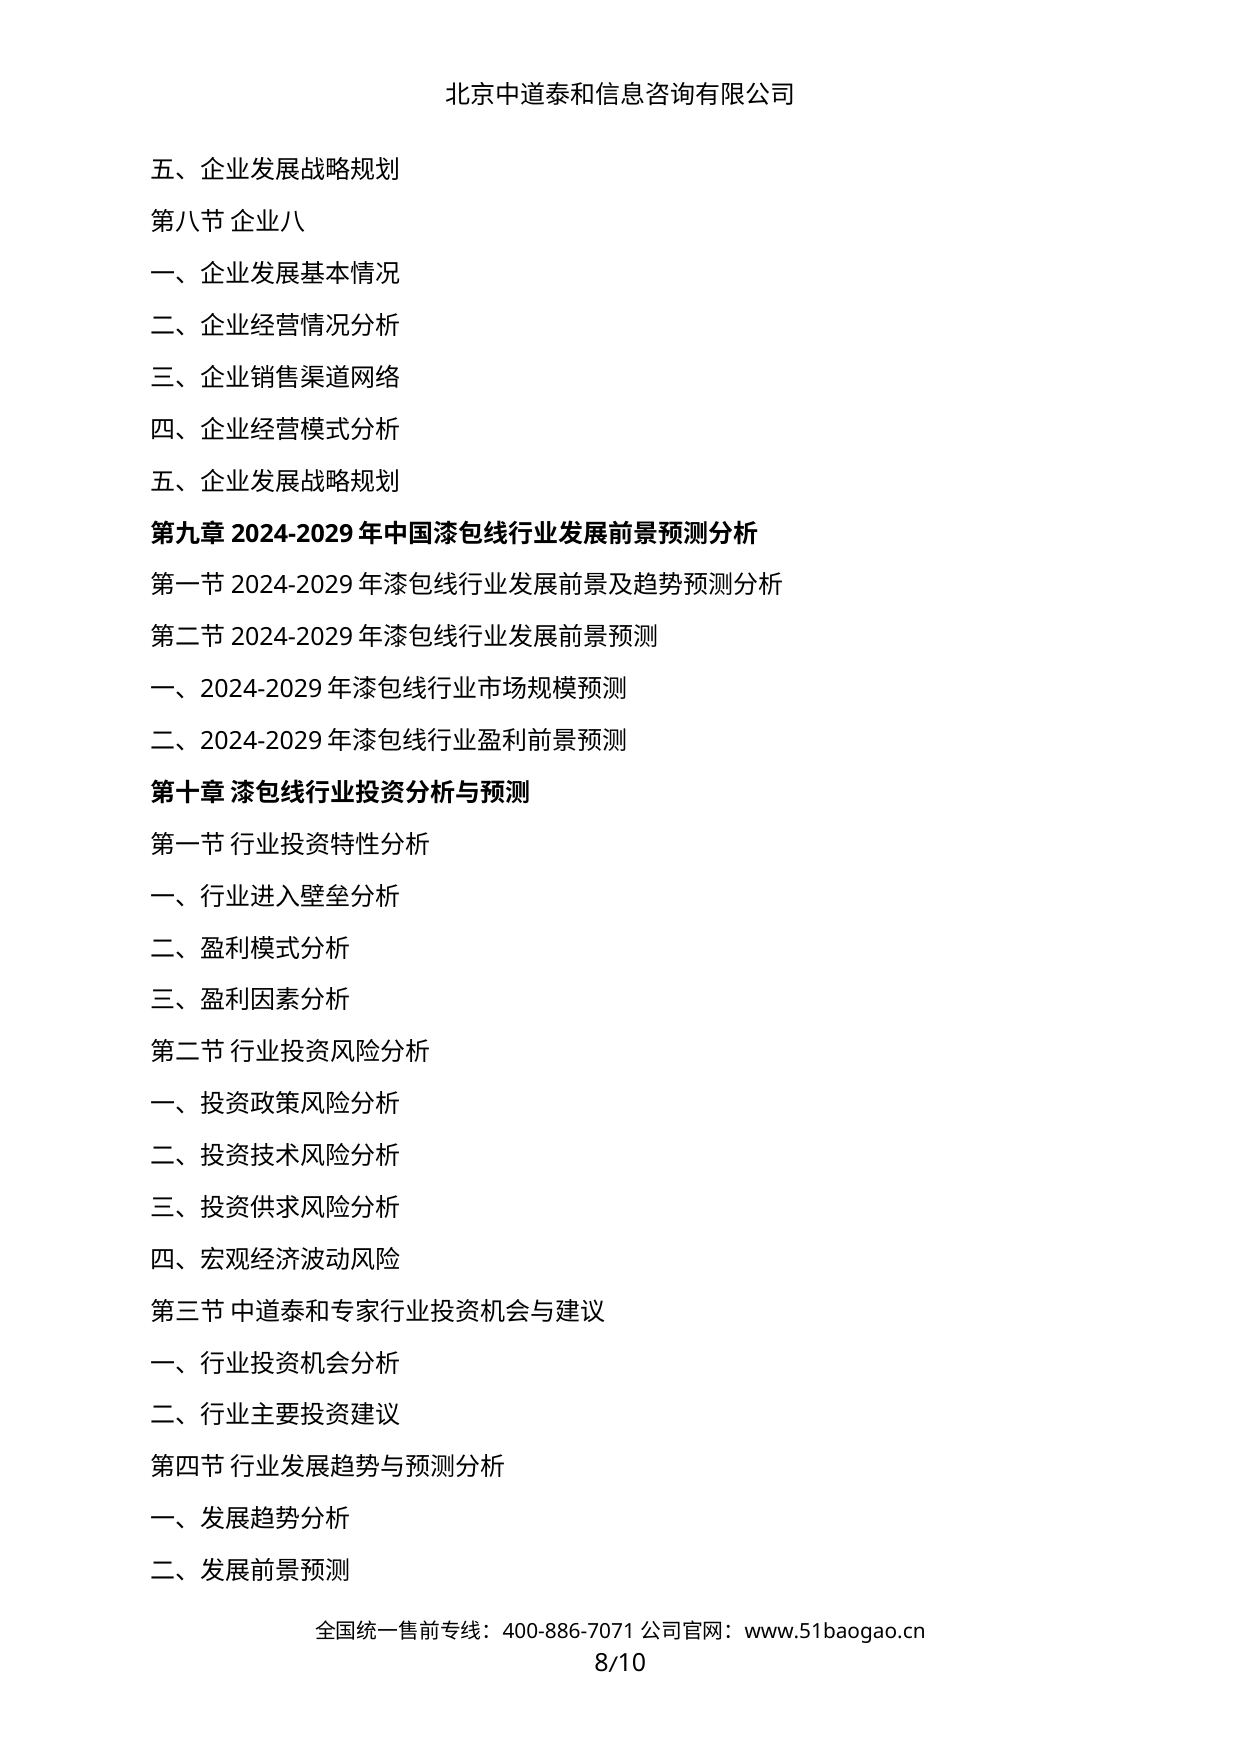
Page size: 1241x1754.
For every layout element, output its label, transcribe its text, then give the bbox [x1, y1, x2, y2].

text 二、企业经营情况分析 [150, 306, 1090, 342]
text 第二节 行业投资风险分析 [150, 1032, 1090, 1068]
text 一、投资政策风险分析 [150, 1084, 1090, 1120]
text 第一节 行业投资特性分析 [150, 824, 1090, 861]
text 三、投资供求风险分析 [150, 1187, 1090, 1224]
text 五、企业发展战略规划 [150, 461, 1090, 497]
text 二、发展前景预测 [150, 1551, 1090, 1587]
text 一、发展趋势分析 [150, 1499, 1090, 1535]
text 一、行业投资机会分析 [150, 1343, 1090, 1379]
text 一、行业进入壁垒分析 [150, 876, 1090, 912]
text 三、盈利因素分析 [150, 980, 1090, 1016]
text 五、企业发展战略规划 [150, 150, 1090, 186]
text 第一节 2024-2029年漆包线行业发展前景及趋势预测分析 [150, 565, 1090, 601]
text 二、行业主要投资建议 [150, 1395, 1090, 1431]
text 四、宏观经济波动风险 [150, 1239, 1090, 1276]
text 二、盈利模式分析 [150, 928, 1090, 964]
text 二、投资技术风险分析 [150, 1136, 1090, 1172]
text 第四节 行业发展趋势与预测分析 [150, 1447, 1090, 1483]
text 二、2024-2029年漆包线行业盈利前景预测 [150, 721, 1090, 757]
text 第三节 中道泰和专家行业投资机会与建议 [150, 1291, 1090, 1327]
text 第九章 2024-2029年中国漆包线行业发展前景预测分析 [150, 513, 1090, 549]
text 三、企业销售渠道网络 [150, 357, 1090, 394]
text 第二节 2024-2029年漆包线行业发展前景预测 [150, 617, 1090, 653]
text 一、企业发展基本情况 [150, 254, 1090, 290]
text 第十章 漆包线行业投资分析与预测 [150, 772, 1090, 809]
text 一、2024-2029年漆包线行业市场规模预测 [150, 669, 1090, 705]
text 四、企业经营模式分析 [150, 409, 1090, 446]
text 第八节 企业八 [150, 202, 1090, 238]
